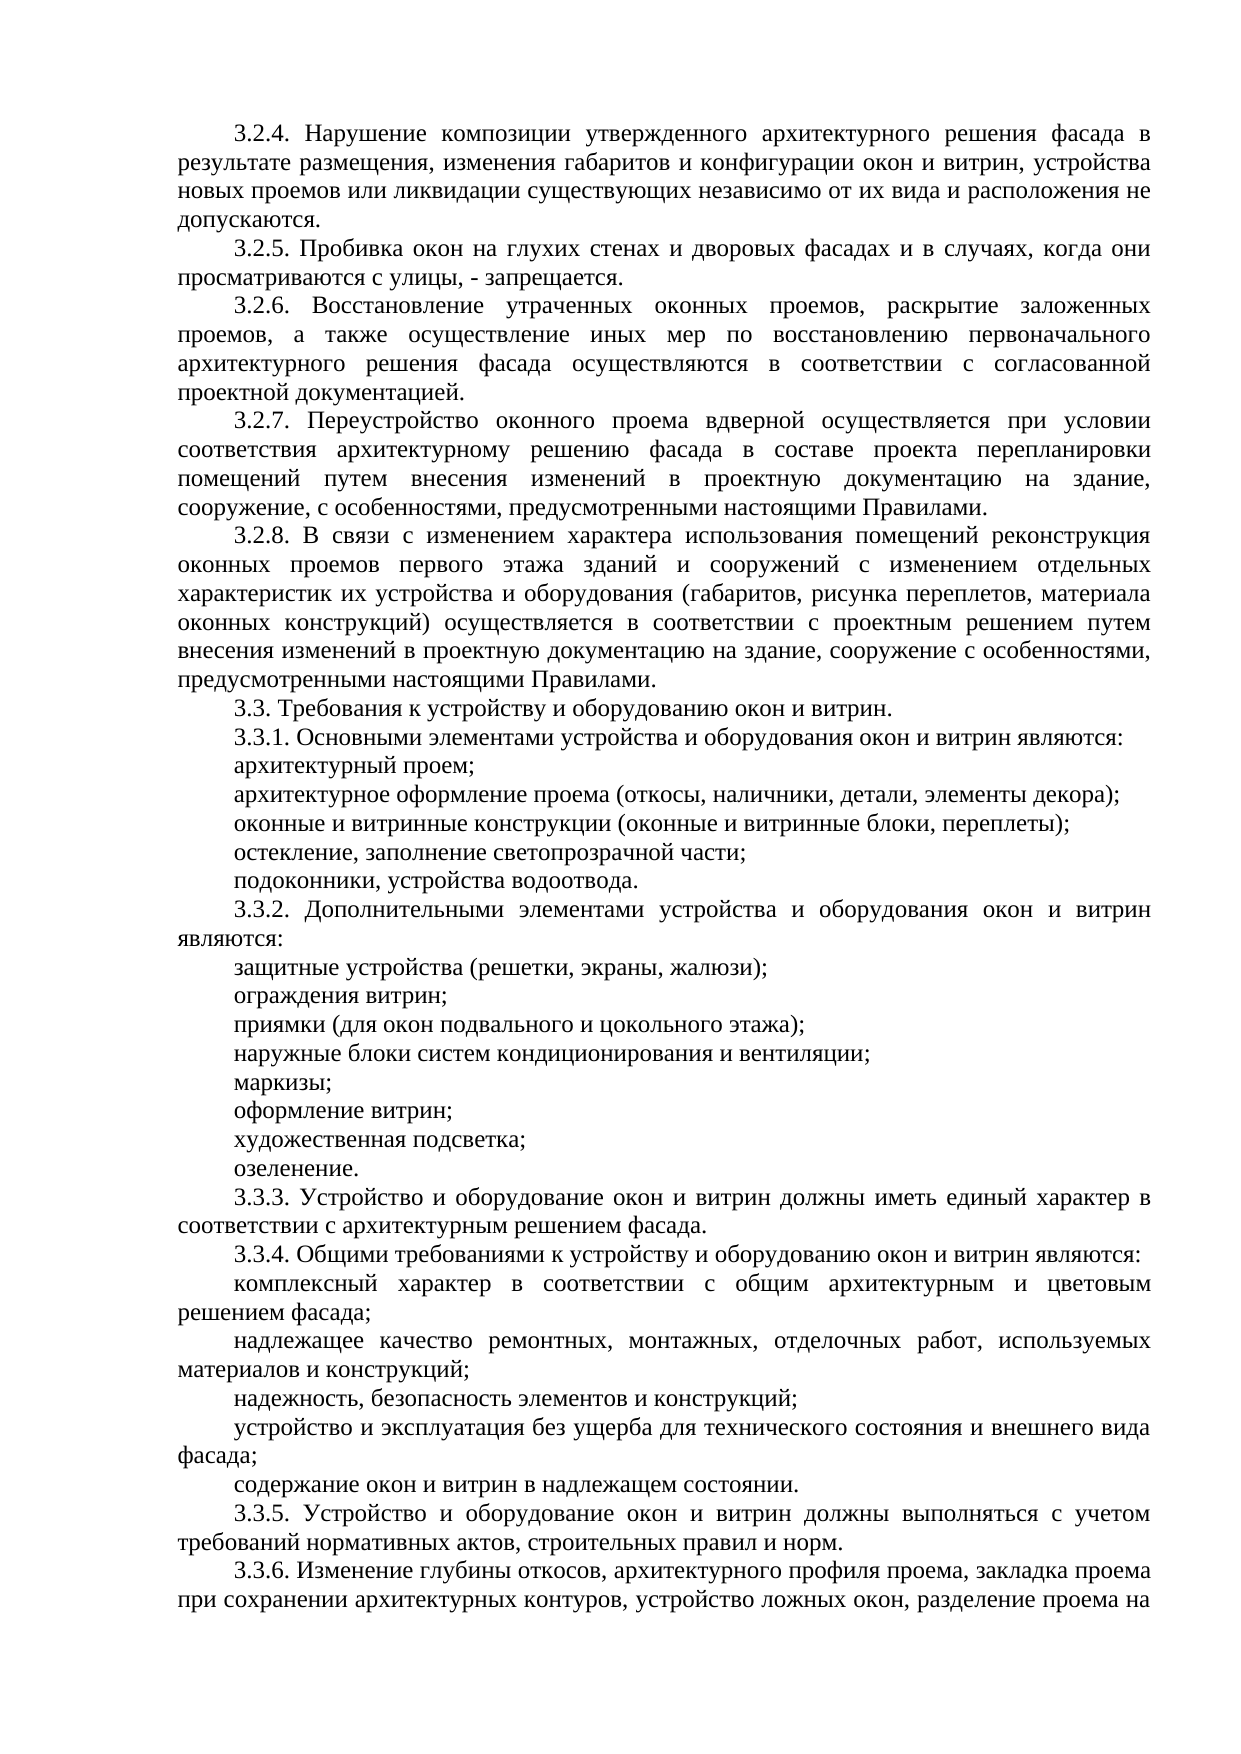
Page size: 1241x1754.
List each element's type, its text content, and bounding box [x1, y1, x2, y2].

text комплексный характер в соответствии с общим архитектурным и цветовым решением фасада; [177, 1268, 1152, 1326]
text подоконники, устройства водоотвода. [177, 866, 1152, 894]
text 3.3.1. Основными элементами устройства и оборудования окон и витрин являются: [177, 722, 1152, 751]
text защитные устройства (решетки, экраны, жалюзи); [177, 952, 1152, 981]
text ограждения витрин; [177, 981, 1152, 1009]
text надлежащее качество ремонтных, монтажных, отделочных работ, используемых материалов и конструкций; [177, 1326, 1152, 1383]
text оконные и витринные конструкции (оконные и витринные блоки, переплеты); [177, 808, 1152, 837]
text художественная подсветка; [177, 1124, 1152, 1153]
text надежность, безопасность элементов и конструкций; [177, 1383, 1152, 1412]
text 3.2.4. Нарушение композиции утвержденного архитектурного решения фасада в результате размещения, изменения габаритов и конфигурации окон и витрин, устройства новых проемов или ликвидации существующих независимо от их вида и расположения не допускаются. [177, 118, 1152, 233]
text остекление, заполнение светопрозрачной части; [177, 837, 1152, 866]
text содержание окон и витрин в надлежащем состоянии. [177, 1469, 1152, 1498]
text архитектурное оформление проема (откосы, наличники, детали, элементы декора); [177, 779, 1152, 808]
text 3.3. Требования к устройству и оборудованию окон и витрин. [177, 693, 1152, 722]
text 3.3.5. Устройство и оборудование окон и витрин должны выполняться с учетом требований нормативных актов, строительных правил и норм. [177, 1498, 1152, 1556]
text устройство и эксплуатация без ущерба для технического состояния и внешнего вида фасада; [177, 1412, 1152, 1469]
text архитектурный проем; [177, 751, 1152, 779]
text 3.2.6. Восстановление утраченных оконных проемов, раскрытие заложенных проемов, а также осуществление иных мер по восстановлению первоначального архитектурного решения фасада осуществляются в соответствии с согласованной проектной документацией. [177, 291, 1152, 406]
text приямки (для окон подвального и цокольного этажа); [177, 1009, 1152, 1038]
text наружные блоки систем кондиционирования и вентиляции; [177, 1038, 1152, 1067]
text 3.3.4. Общими требованиями к устройству и оборудованию окон и витрин являются: [177, 1239, 1152, 1268]
text 3.2.5. Пробивка окон на глухих стенах и дворовых фасадах и в случаях, когда они просматриваются с улицы, - запрещается. [177, 233, 1152, 291]
text маркизы; [177, 1067, 1152, 1096]
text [177, 1556, 1152, 1613]
text 3.3.3. Устройство и оборудование окон и витрин должны иметь единый характер в соответствии с архитектурным решением фасада. [177, 1182, 1152, 1239]
text оформление витрин; [177, 1096, 1152, 1124]
text 3.2.7. Переустройство оконного проема вдверной осуществляется при условии соответствия архитектурному решению фасада в составе проекта перепланировки помещений путем внесения изменений в проектную документацию на здание, сооружение, с особенностями, предусмотренными настоящими Правилами. [177, 406, 1152, 521]
text 3.2.8. В связи с изменением характера использования помещений реконструкция оконных проемов первого этажа зданий и сооружений с изменением отдельных характеристик их устройства и оборудования (габаритов, рисунка переплетов, материала оконных конструкций) осуществляется в соответствии с проектным решением путем внесения изменений в проектную документацию на здание, сооружение с особенностями, предусмотренными настоящими Правилами. [177, 521, 1152, 693]
text озеленение. [177, 1153, 1152, 1182]
text 3.3.2. Дополнительными элементами устройства и оборудования окон и витрин являются: [177, 894, 1152, 952]
